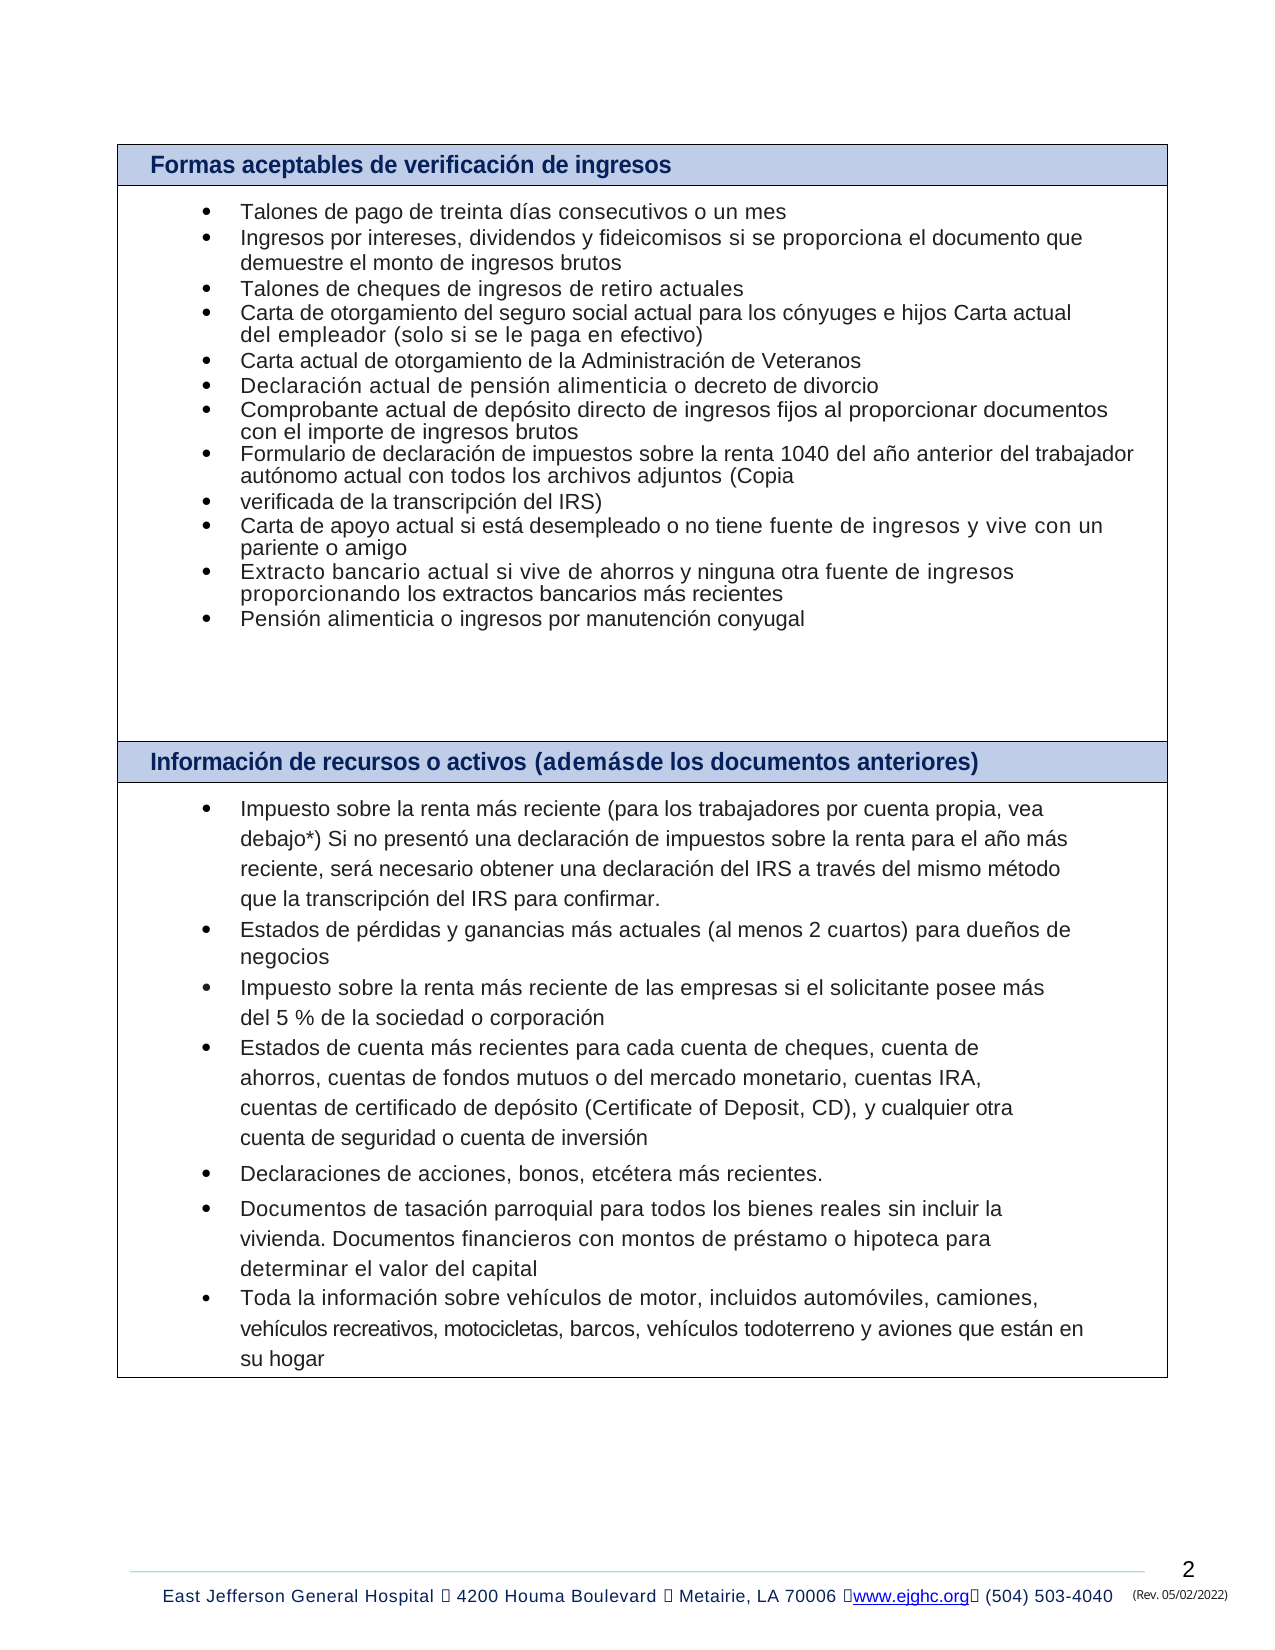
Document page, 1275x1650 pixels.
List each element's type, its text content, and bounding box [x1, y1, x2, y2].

table_cell Impuesto sobre la renta más reciente (para los trabajadores por cuenta propia, vea debajo*) Si no presentó una declaración de impuestos sobre la renta para el año más reciente, será necesario obtener una declaración del IRS a través del mismo método que la transcripción del IRS para confirmar. Estados de pérdidas y ganancias más actuales (al menos 2 cuartos) para dueños de negocios Impuesto sobre la renta más reciente de las empresas si el solicitante posee más del 5 % de la sociedad o corporación Estados de cuenta más recientes para cada cuenta de cheques, cuenta de ahorros, cuentas de fondos mutuos o del mercado monetario, cuentas IRA, cuentas de certificado de depósito (Certificate of Deposit, CD), y cualquier otra cuenta de seguridad o cuenta de inversión Declaraciones de acciones, bonos, etcétera más recientes. Documentos de tasación parroquial para todos los bienes reales sin incluir la vivienda. Documentos financieros con montos de préstamo o hipoteca para determinar el valor del capital Toda la información sobre vehículos de motor, incluidos automóviles, camiones, vehículos recreativos, motocicletas, barcos, vehículos todoterreno y aviones que están en su hogar [118, 783, 1167, 1377]
table_cell Información de recursos o activos (ademásde los documentos anteriores) [118, 742, 1167, 782]
table_cell Talones de pago de treinta días consecutivos o un mes Ingresos por intereses, dividendos y fideicomisos si se proporciona el documento que demuestre el monto de ingresos brutos Talones de cheques de ingresos de retiro actuales Carta de otorgamiento del seguro social actual para los cónyuges e hijos Carta actual del empleador (solo si se le paga en efectivo) Carta actual de otorgamiento de la Administración de Veteranos Declaración actual de pensión alimenticia o decreto de divorcio Comprobante actual de depósito directo de ingresos fijos al proporcionar documentos con el importe de ingresos brutos Formulario de declaración de impuestos sobre la renta 1040 del año anterior del trabajador autónomo actual con todos los archivos adjuntos (Copia verificada de la transcripción del IRS) Carta de apoyo actual si está desempleado o no tiene fuente de ingresos y vive con un pariente o amigo Extracto bancario actual si vive de ahorros y ninguna otra fuente de ingresos proporcionando los extractos bancarios más recientes Pensión alimenticia o ingresos por manutención conyugal [118, 186, 1167, 741]
table_header Formas aceptables de verificación de ingresos [118, 145, 1167, 185]
